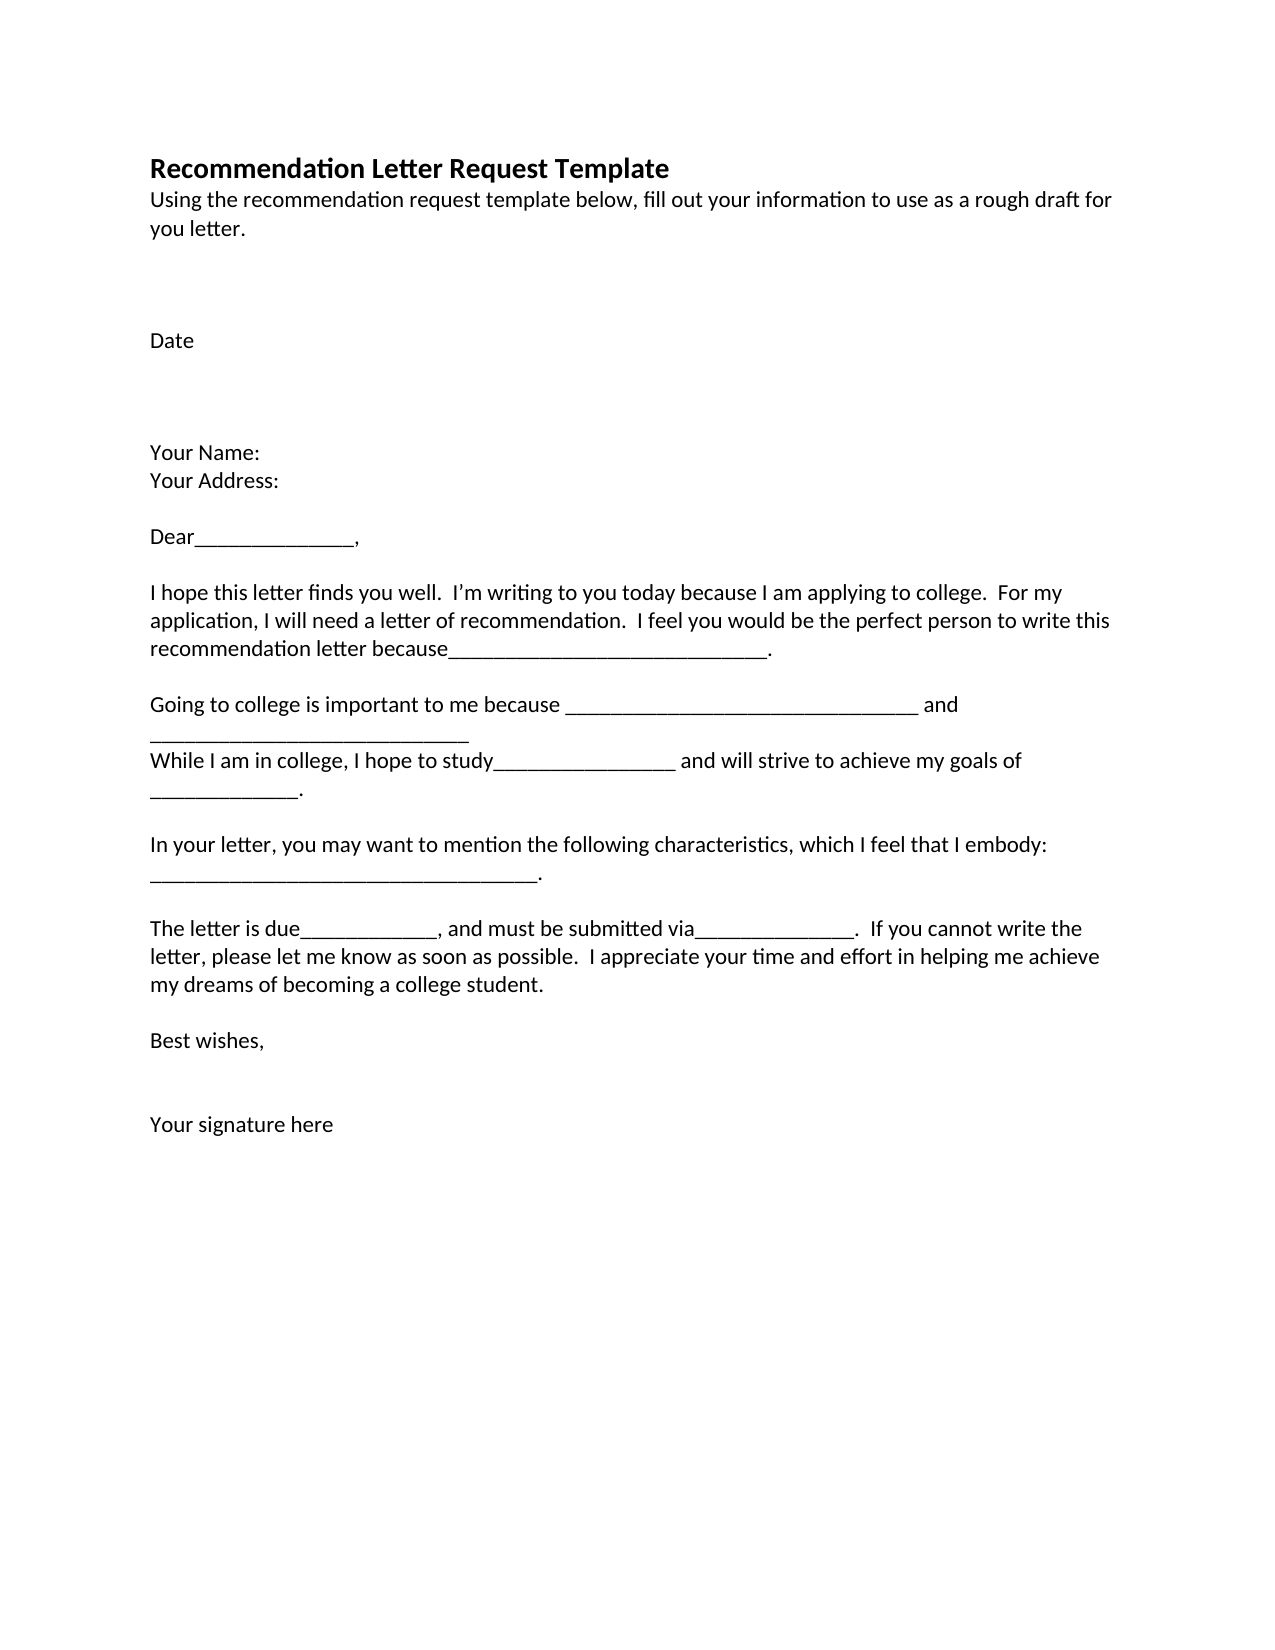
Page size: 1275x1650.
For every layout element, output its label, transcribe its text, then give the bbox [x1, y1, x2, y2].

text Your signature here [150, 1110, 1125, 1138]
text Dear______________, [150, 522, 1125, 550]
text Using the recommendation request template below, fill out your information to use as a rough draft for you letter. [150, 186, 1125, 242]
text The letter is due____________, and must be submitted via______________. If you cannot write the letter, please let me know as soon as possible. I appreciate your time and effort in helping me achieve my dreams of becoming a college student. [150, 914, 1125, 998]
text Date [150, 326, 1125, 354]
text Your Name: [150, 438, 1125, 466]
text While I am in college, I hope to study________________ and will strive to achieve my goals of _____________. [150, 746, 1125, 802]
text In your letter, you may want to mention the following characteristics, which I feel that I embody: __________________________________. [150, 830, 1125, 886]
text Best wishes, [150, 1026, 1125, 1054]
text Recommendation Letter Request Template [150, 150, 1125, 186]
text Going to college is important to me because _______________________________ and ____________________________ [150, 690, 1125, 746]
text I hope this letter finds you well. I’m writing to you today because I am applying to college. For my application, I will need a letter of recommendation. I feel you would be the perfect person to write this recommendation letter because____________________________. [150, 578, 1125, 662]
text Your Address: [150, 466, 1125, 494]
